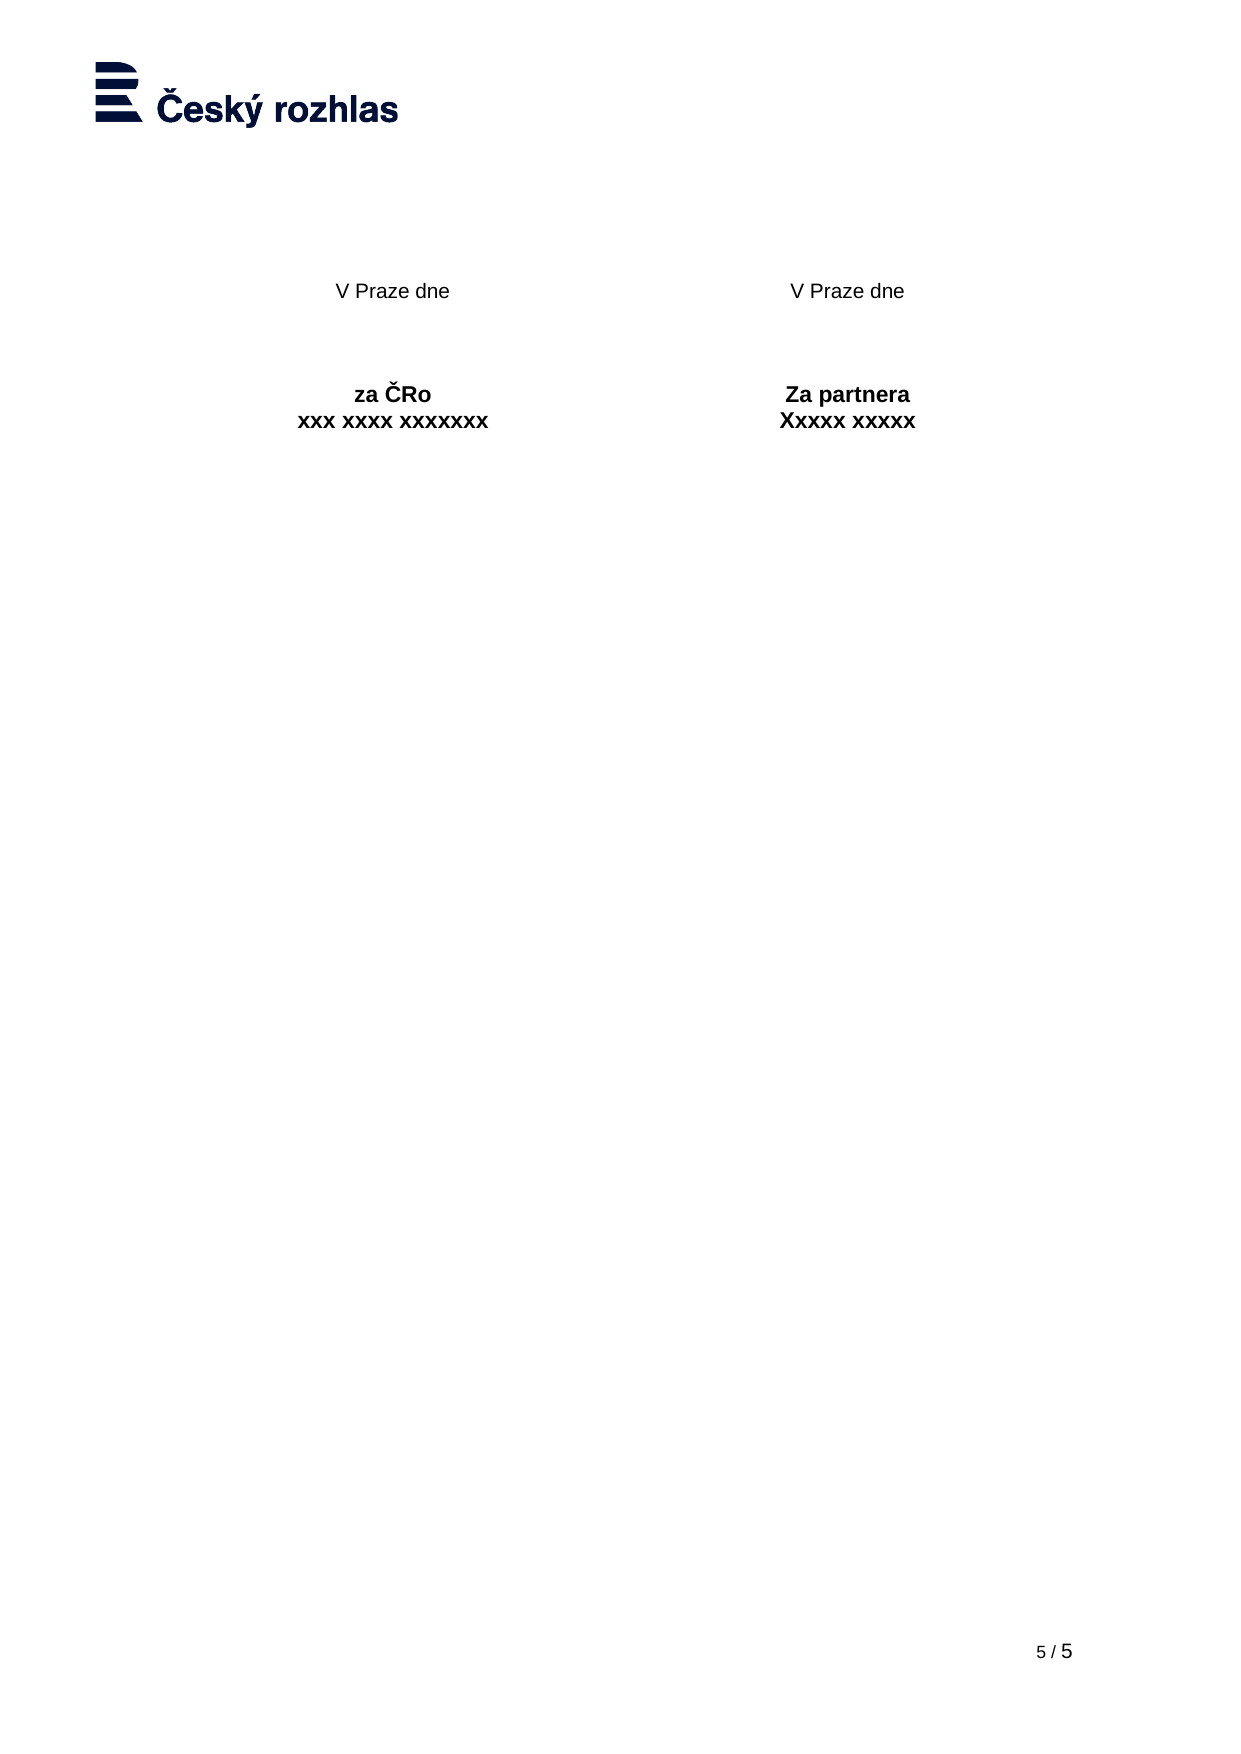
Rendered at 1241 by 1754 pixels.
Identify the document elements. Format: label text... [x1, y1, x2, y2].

picture [95, 62, 398, 128]
table_cell za ČRo xxx xxxx xxxxxxx [165, 304, 620, 460]
table_header V Praze dne [620, 278, 1075, 304]
table_header V Praze dne [165, 278, 620, 304]
table_cell Za partnera Xxxxx xxxxx [620, 304, 1075, 460]
